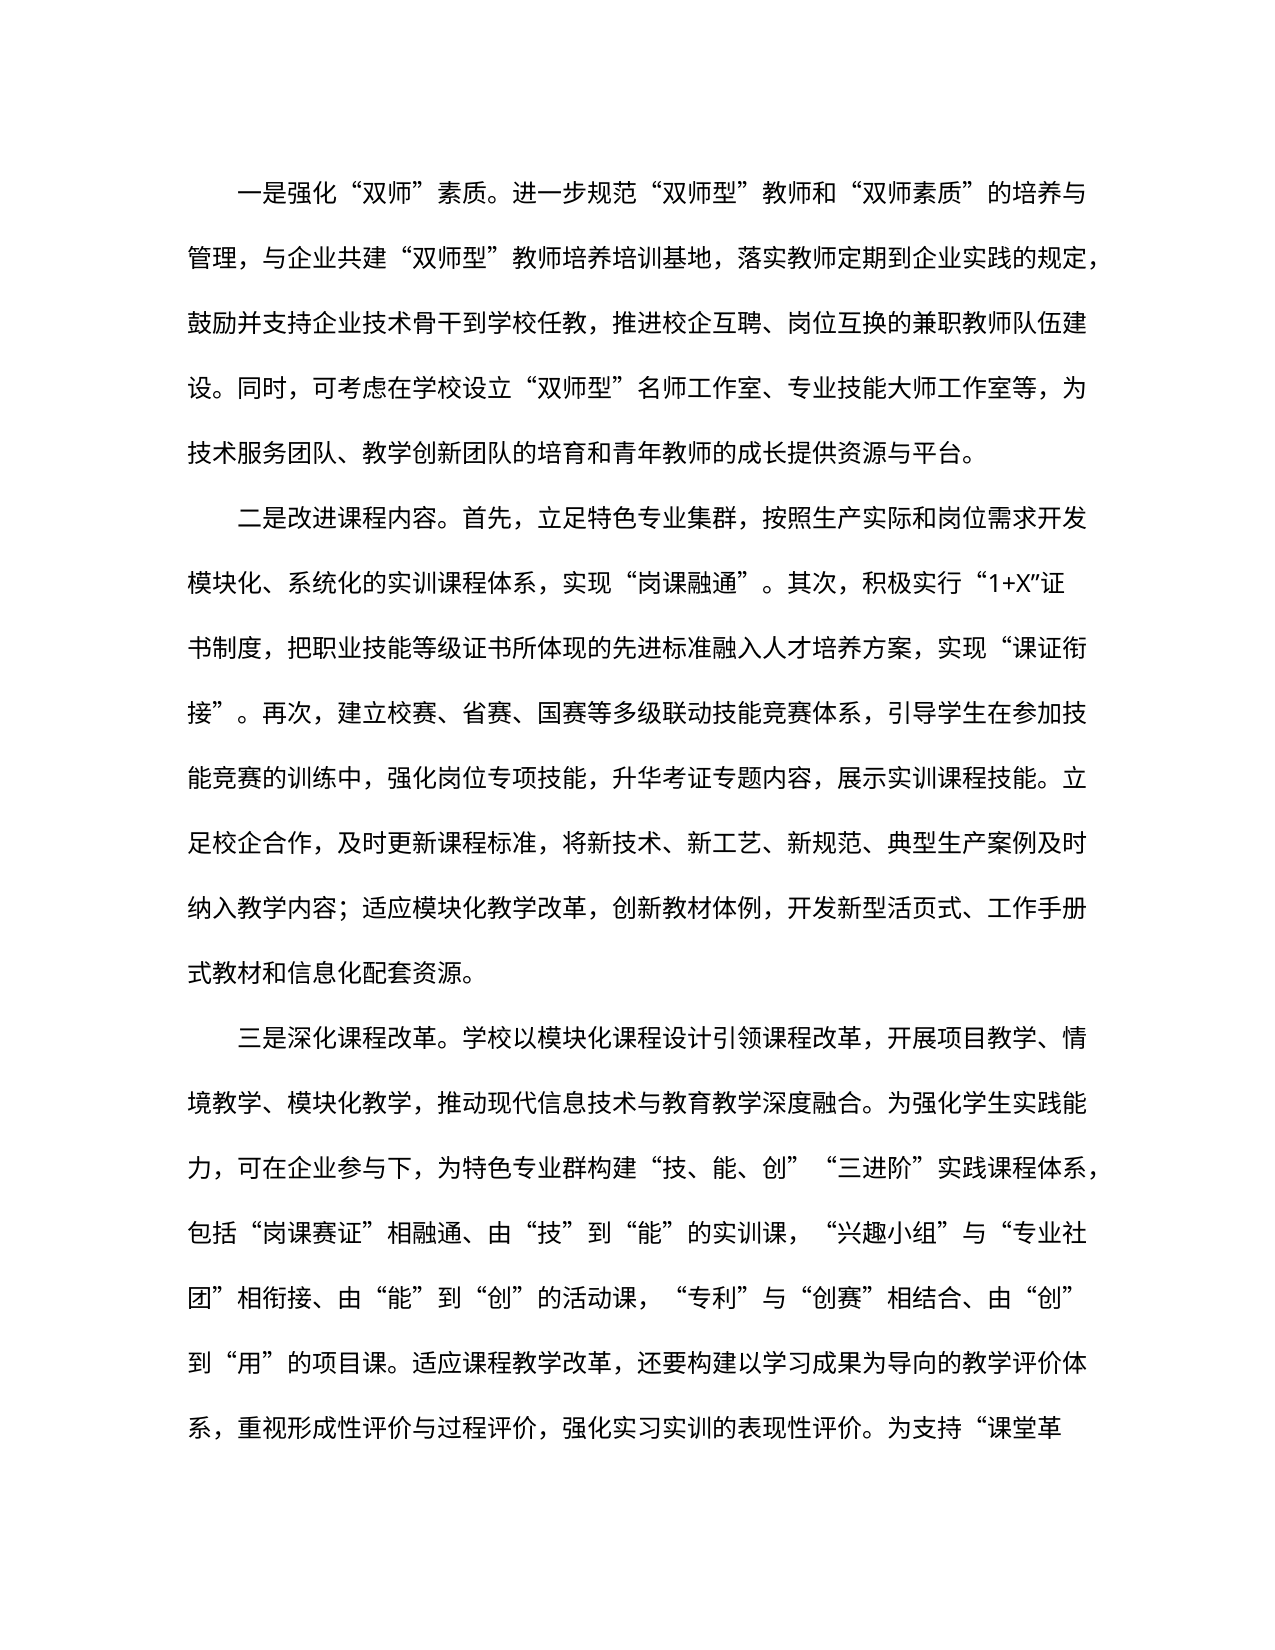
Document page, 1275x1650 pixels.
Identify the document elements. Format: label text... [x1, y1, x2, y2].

text 一是强化“双师”素质。进一步规范“双师型”教师和“双师素质”的培养与管理，与企业共建“双师型”教师培养培训基地，落实教师定期到企业实践的规定，鼓励并支持企业技术骨干到学校任教，推进校企互聘、岗位互换的兼职教师队伍建设。同时，可考虑在学校设立“双师型”名师工作室、专业技能大师工作室等，为技术服务团队、教学创新团队的培育和青年教师的成长提供资源与平台。 [187, 159, 1087, 484]
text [187, 1004, 1087, 1459]
text 二是改进课程内容。首先，立足特色专业集群，按照生产实际和岗位需求开发模块化、系统化的实训课程体系，实现“岗课融通”。其次，积极实行“1+X”证书制度，把职业技能等级证书所体现的先进标准融入人才培养方案，实现“课证衔接”。再次，建立校赛、省赛、国赛等多级联动技能竞赛体系，引导学生在参加技能竞赛的训练中，强化岗位专项技能，升华考证专题内容，展示实训课程技能。立足校企合作，及时更新课程标准，将新技术、新工艺、新规范、典型生产案例及时纳入教学内容；适应模块化教学改革，创新教材体例，开发新型活页式、工作手册式教材和信息化配套资源。 [187, 484, 1087, 1004]
